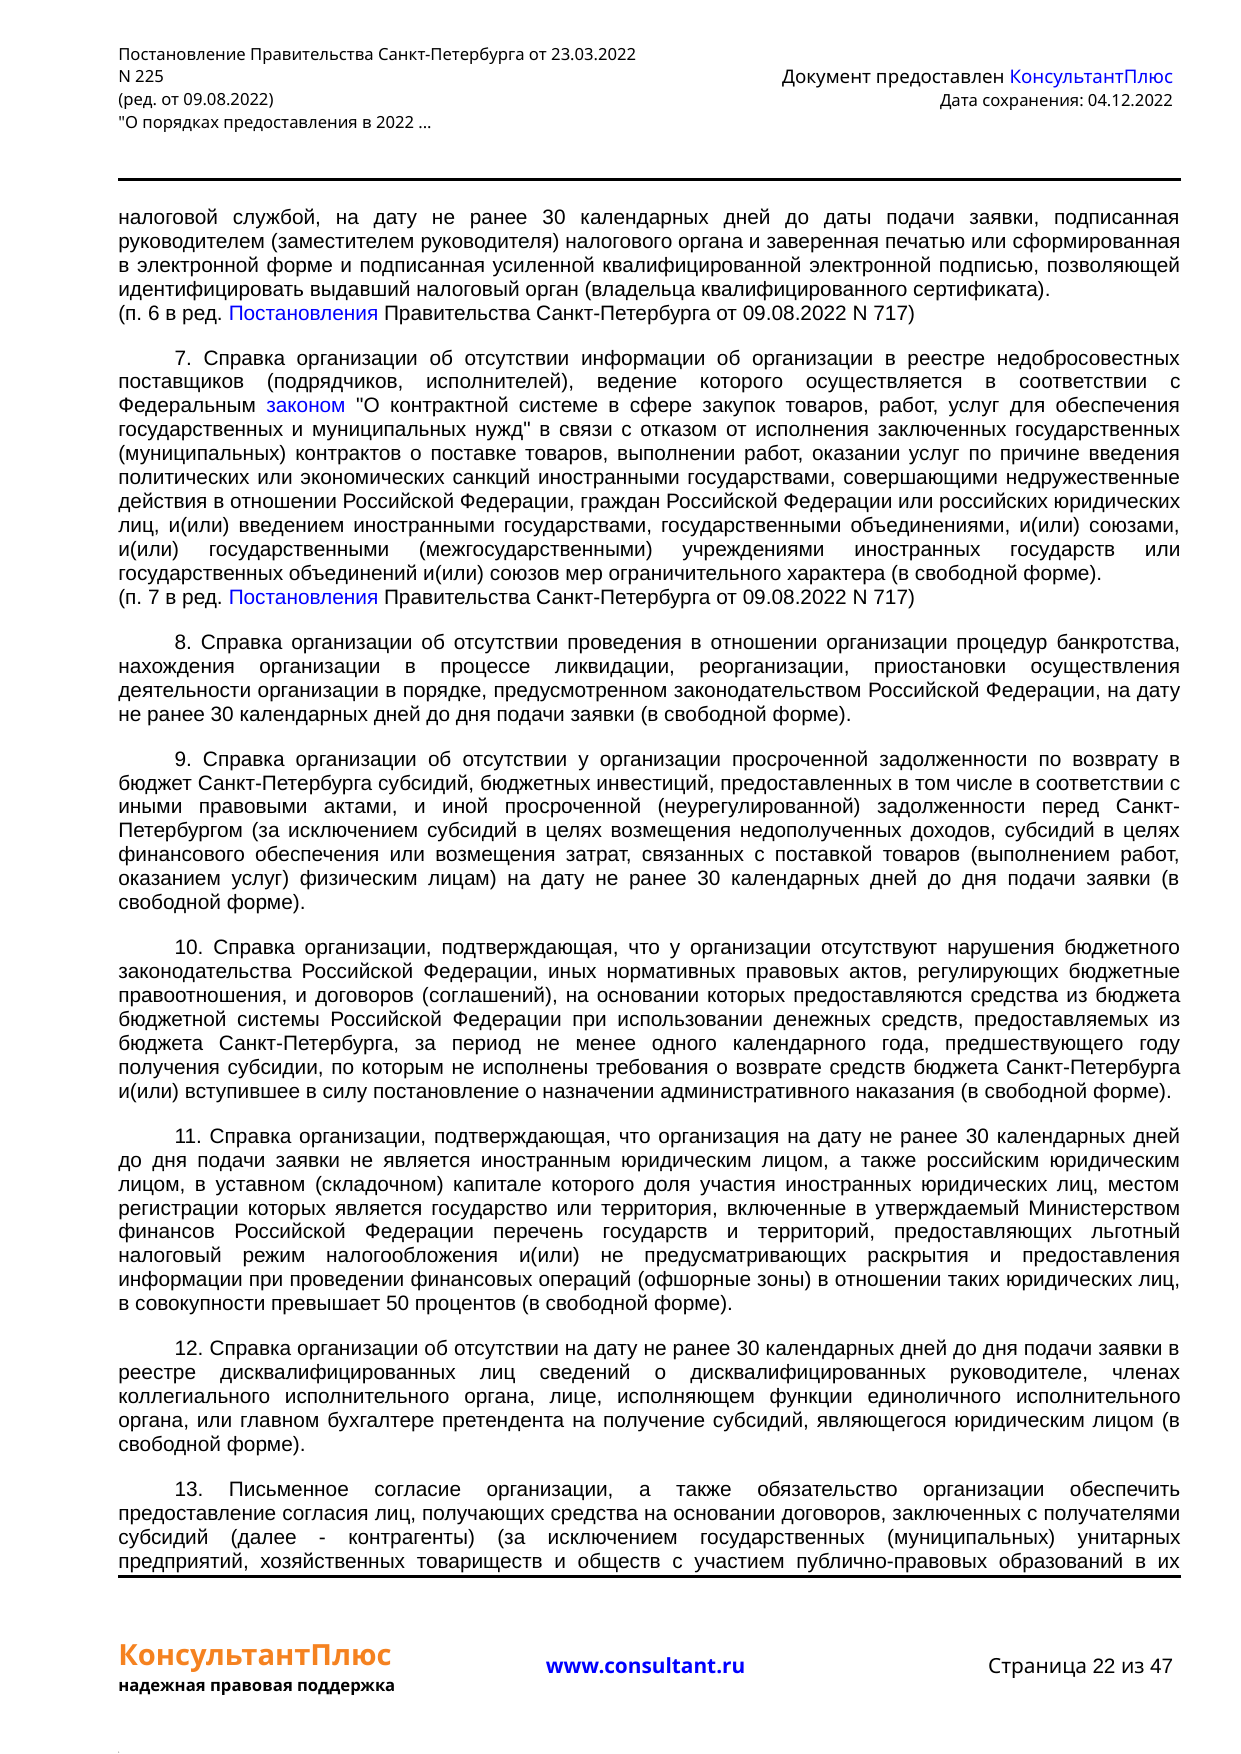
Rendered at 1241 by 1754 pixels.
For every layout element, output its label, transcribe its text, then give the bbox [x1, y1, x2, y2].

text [118, 1477, 1181, 1572]
text 11. Справка организации, подтверждающая, что организация на дату не ранее 30 календарных дней до дня подачи заявки не является иностранным юридическим лицом, а также российским юридическим лицом, в уставном (складочном) капитале которого доля участия иностранных юридических лиц, местом регистрации которых является государство или территория, включенные в утверждаемый Министерством финансов Российской Федерации перечень государств и территорий, предоставляющих льготный налоговый режим налогообложения и(или) не предусматривающих раскрытия и предоставления информации при проведении финансовых операций (офшорные зоны) в отношении таких юридических лиц, в совокупности превышает 50 процентов (в свободной форме). [118, 1123, 1181, 1315]
text 7. Справка организации об отсутствии информации об организации в реестре недобросовестных поставщиков (подрядчиков, исполнителей), ведение которого осуществляется в соответствии с Федеральным законом "О контрактной системе в сфере закупок товаров, работ, услуг для обеспечения государственных и муниципальных нужд" в связи с отказом от исполнения заключенных государственных (муниципальных) контрактов о поставке товаров, выполнении работ, оказании услуг по причине введения политических или экономических санкций иностранными государствами, совершающими недружественные действия в отношении Российской Федерации, граждан Российской Федерации или российских юридических лиц, и(или) введением иностранными государствами, государственными объединениями, и(или) союзами, и(или) государственными (межгосударственными) учреждениями иностранных государств или государственных объединений и(или) союзов мер ограничительного характера (в свободной форме). [118, 345, 1181, 585]
text 10. Справка организации, подтверждающая, что у организации отсутствуют нарушения бюджетного законодательства Российской Федерации, иных нормативных правовых актов, регулирующих бюджетные правоотношения, и договоров (соглашений), на основании которых предоставляются средства из бюджета бюджетной системы Российской Федерации при использовании денежных средств, предоставляемых из бюджета Санкт-Петербурга, за период не менее одного календарного года, предшествующего году получения субсидии, по которым не исполнены требования о возврате средств бюджета Санкт-Петербурга и(или) вступившее в силу постановление о назначении административного наказания (в свободной форме). [118, 935, 1181, 1103]
text 9. Справка организации об отсутствии у организации просроченной задолженности по возврату в бюджет Санкт-Петербурга субсидий, бюджетных инвестиций, предоставленных в том числе в соответствии с иными правовыми актами, и иной просроченной (неурегулированной) задолженности перед Санкт-Петербургом (за исключением субсидий в целях возмещения недополученных доходов, субсидий в целях финансового обеспечения или возмещения затрат, связанных с поставкой товаров (выполнением работ, оказанием услуг) физическим лицам) на дату не ранее 30 календарных дней до дня подачи заявки (в свободной форме). [118, 746, 1181, 914]
text (п. 7 в ред. Постановления Правительства Санкт-Петербурга от 09.08.2022 N 717) [118, 585, 1181, 609]
text 12. Справка организации об отсутствии на дату не ранее 30 календарных дней до дня подачи заявки в реестре дисквалифицированных лиц сведений о дисквалифицированных руководителе, членах коллегиального исполнительного органа, лице, исполняющем функции единоличного исполнительного органа, или главном бухгалтере претендента на получение субсидий, являющегося юридическим лицом (в свободной форме). [118, 1336, 1181, 1456]
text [118, 205, 1181, 301]
text 8. Справка организации об отсутствии проведения в отношении организации процедур банкротства, нахождения организации в процессе ликвидации, реорганизации, приостановки осуществления деятельности организации в порядке, предусмотренном законодательством Российской Федерации, на дату не ранее 30 календарных дней до дня подачи заявки (в свободной форме). [118, 630, 1181, 726]
text (п. 6 в ред. Постановления Правительства Санкт-Петербурга от 09.08.2022 N 717) [118, 301, 1181, 324]
